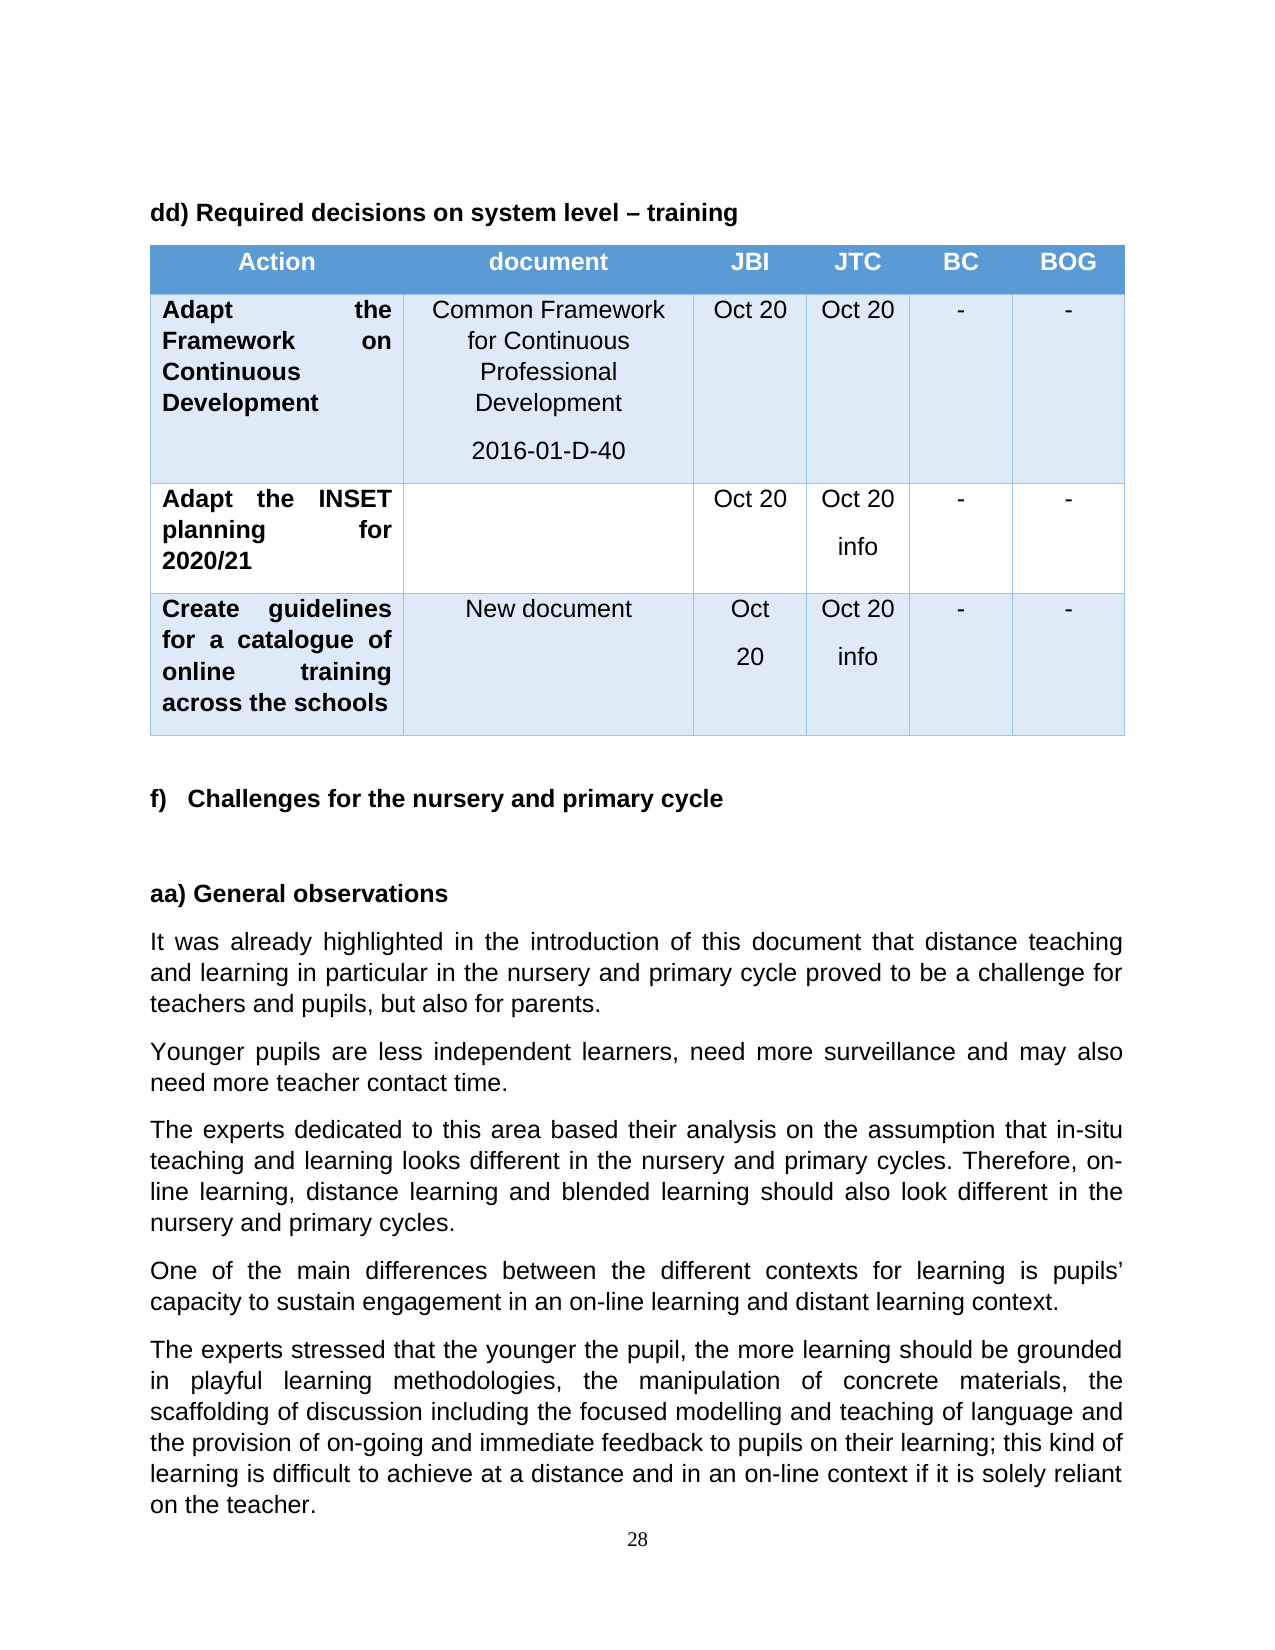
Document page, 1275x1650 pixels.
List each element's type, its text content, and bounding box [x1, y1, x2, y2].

list Challenges for the nursery and primary cycle [150, 783, 1125, 812]
text dd) Required decisions on system level – training [150, 198, 1125, 226]
table_cell Oct 20 [694, 594, 806, 735]
table_header JBI [694, 246, 806, 294]
text aa) General observations [150, 879, 1125, 908]
table_cell - [910, 295, 1012, 483]
text Younger pupils are less independent learners, need more surveillance and may also need more teacher contact time. [150, 1036, 1125, 1096]
table_header JTC [807, 246, 909, 294]
table_header BC [910, 246, 1012, 294]
table_cell Oct 20 [807, 295, 909, 483]
table_header document [404, 246, 693, 294]
table_header BOG [1013, 246, 1124, 294]
table_cell Oct 20 [694, 484, 806, 593]
text It was already highlighted in the introduction of this document that distance teaching and learning in particular in the nursery and primary cycle proved to be a challenge for teachers and pupils, but also for parents. [150, 927, 1125, 1017]
text The experts stressed that the younger the pupil, the more learning should be grounded in playful learning methodologies, the manipulation of concrete materials, the scaffolding of discussion including the focused modelling and teaching of language and the provision of on-going and immediate feedback to pupils on their learning; this kind of learning is difficult to achieve at a distance and in an on-line context if it is solely reliant on the teacher. [150, 1335, 1125, 1519]
table_cell - [910, 484, 1012, 593]
table_cell Oct 20 info [807, 594, 909, 735]
table_header Action [151, 246, 403, 294]
table_cell Oct 20 [694, 295, 806, 483]
table_cell Common Framework for Continuous Professional Development 2016-01-D-40 [404, 295, 693, 483]
table_cell - [1013, 484, 1124, 593]
table_cell New document [404, 594, 693, 735]
table_cell - [1013, 594, 1124, 735]
table_cell - [910, 594, 1012, 735]
text One of the main differences between the different contexts for learning is pupils’ capacity to sustain engagement in an on-line learning and distant learning context. [150, 1256, 1125, 1316]
table_cell Adapt the Framework on Continuous Development [151, 295, 403, 483]
table_cell Adapt the INSET planning for 2020/21 [151, 484, 403, 593]
text The experts dedicated to this area based their analysis on the assumption that in-situ teaching and learning looks different in the nursery and primary cycles. Therefore, on-line learning, distance learning and blended learning should also look different in the nursery and primary cycles. [150, 1115, 1125, 1237]
table_cell Create guidelines for a catalogue of online training across the schools [151, 594, 403, 735]
table_cell - [1013, 295, 1124, 483]
table_cell Oct 20 info [807, 484, 909, 593]
table_cell [404, 484, 693, 593]
